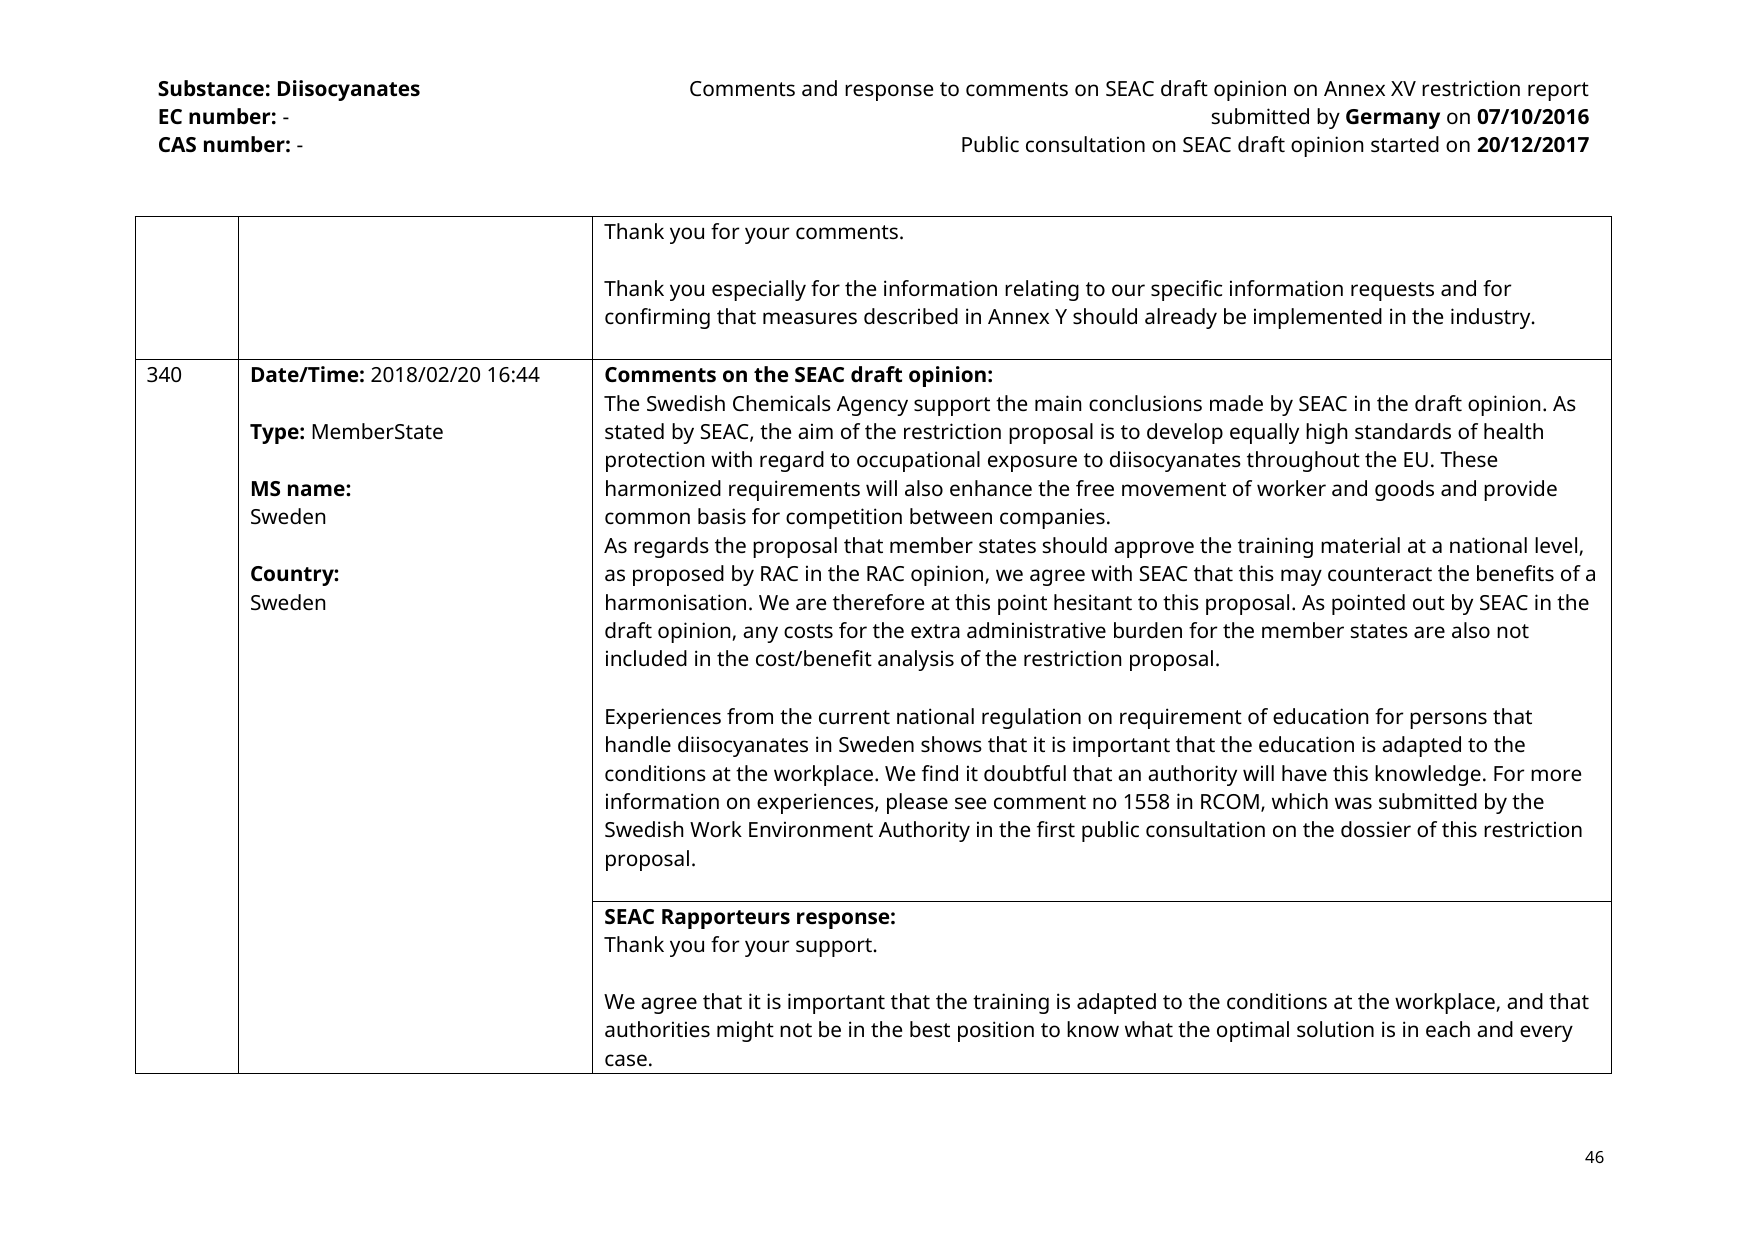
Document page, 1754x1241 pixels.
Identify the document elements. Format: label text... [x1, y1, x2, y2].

table_cell Comments on the SEAC draft opinion: The Swedish Chemicals Agency support the main conclusions made by SEAC in the draft opinion. As stated by SEAC, the aim of the restriction proposal is to develop equally high standards of health protection with regard to occupational exposure to diisocyanates throughout the EU. These harmonized requirements will also enhance the free movement of worker and goods and provide common basis for competition between companies. As regards the proposal that member states should approve the training material at a national level, as proposed by RAC in the RAC opinion, we agree with SEAC that this may counteract the benefits of a harmonisation. We are therefore at this point hesitant to this proposal. As pointed out by SEAC in the draft opinion, any costs for the extra administrative burden for the member states are also not included in the cost/benefit analysis of the restriction proposal. Experiences from the current national regulation on requirement of education for persons that handle diisocyanates in Sweden shows that it is important that the education is adapted to the conditions at the workplace. We find it doubtful that an authority will have this knowledge. For more information on experiences, please see comment no 1558 in RCOM, which was submitted by the Swedish Work Environment Authority in the first public consultation on the dossier of this restriction proposal. [593, 360, 1611, 901]
table_cell Date/Time: 2018/02/20 16:44 Type: MemberState MS name: Sweden Country: Sweden [239, 360, 592, 1072]
table_cell 340 [136, 360, 238, 1072]
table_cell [593, 217, 1611, 359]
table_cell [593, 902, 1611, 1072]
